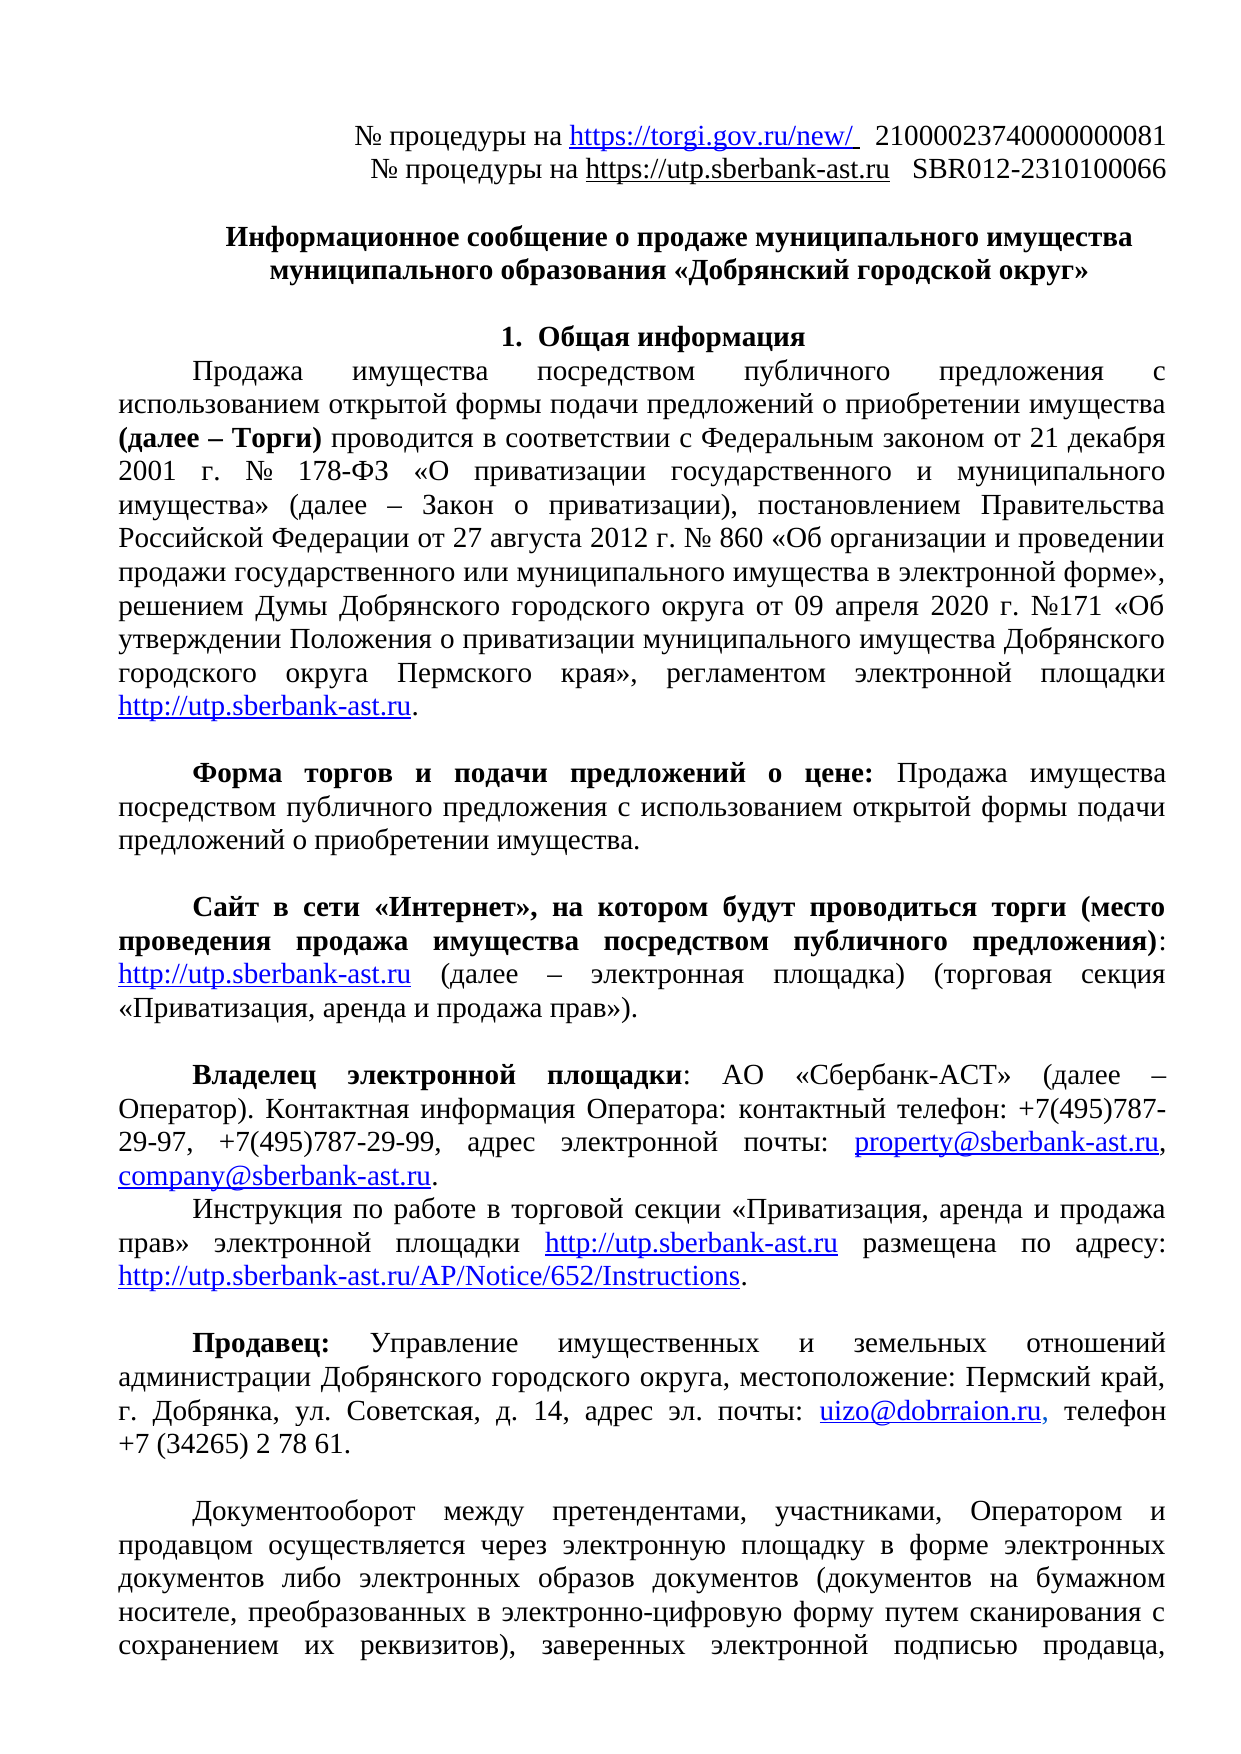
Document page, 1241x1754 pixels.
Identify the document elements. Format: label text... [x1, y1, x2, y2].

text Сайт в сети «Интернет», на котором будут проводиться торги (место проведения продажа имущества посредством публичного предложения): http://utp.sberbank-ast.ru (далее – электронная площадка) (торговая секция «Приватизация, аренда и продажа прав»). [118, 889, 1166, 1024]
text Владелец электронной площадки: АО «Сбербанк-АСТ» (далее – Оператор). Контактная информация Оператора: контактный телефон: +7(495)787-29-97, +7(495)787-29-99, адрес электронной почты: property@sberbank-ast.ru, company@sberbank-ast.ru. [118, 1057, 1166, 1191]
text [118, 1493, 1166, 1661]
text муниципального образования «Добрянский городской округ» [118, 252, 1166, 286]
text № процедуры на https://torgi.gov.ru/new/ 21000023740000000081 [118, 118, 1166, 152]
text Продавец: Управление имущественных и земельных отношений администрации Добрянского городского округа, местоположение: Пермский край, г. Добрянка, ул. Советская, д. 14, адрес эл. почты: uizo@dobrraion.ru, телефон +7 (34265) 2 78 61. [118, 1326, 1166, 1460]
list Общая информация [140, 319, 1166, 353]
text Продажа имущества посредством публичного предложения с использованием открытой формы подачи предложений о приобретении имущества (далее – Торги) проводится в соответствии с Федеральным законом от 21 декабря 2001 г. № 178-ФЗ «О приватизации государственного и муниципального имущества» (далее – Закон о приватизации), постановлением Правительства Российской Федерации от 27 августа 2012 г. № 860 «Об организации и проведении продажи государственного или муниципального имущества в электронной форме», решением Думы Добрянского городского округа от 09 апреля 2020 г. №171 «Об утверждении Положения о приватизации муниципального имущества Добрянского городского округа Пермского края», регламентом электронной площадки http://utp.sberbank-ast.ru. [118, 353, 1166, 722]
text № процедуры на https://utp.sberbank-ast.ru SBR012-2310100066 [118, 152, 1166, 185]
text Форма торгов и подачи предложений о цене: Продажа имущества посредством публичного предложения с использованием открытой формы подачи предложений о приобретении имущества. [118, 755, 1166, 856]
text Информационное сообщение о продаже муниципального имущества [118, 219, 1166, 252]
text Инструкция по работе в торговой секции «Приватизация, аренда и продажа прав» электронной площадки http://utp.sberbank-ast.ru размещена по адресу: http://utp.sberbank-ast.ru/AP/Notice/652/Instructions. [118, 1191, 1166, 1292]
